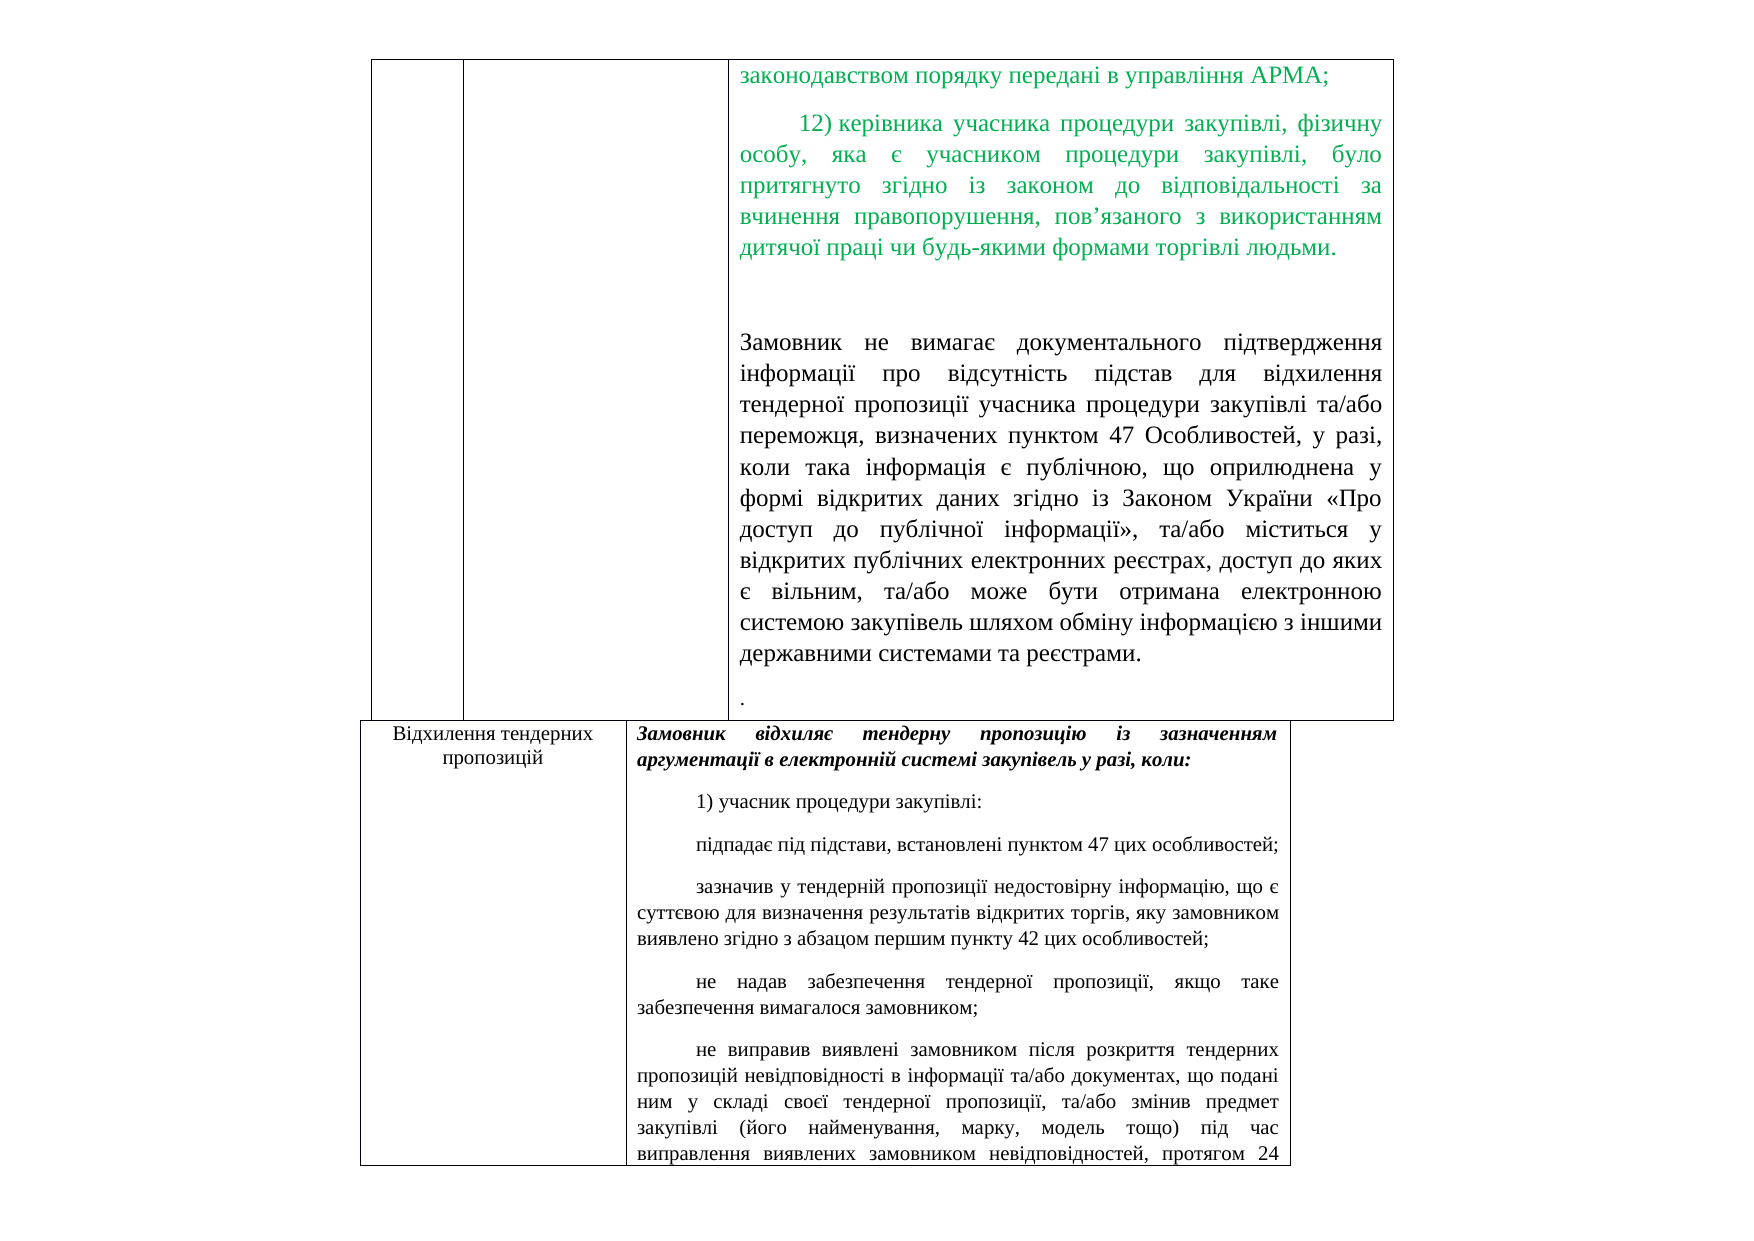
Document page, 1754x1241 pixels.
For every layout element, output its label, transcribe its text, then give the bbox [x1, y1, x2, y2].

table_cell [361, 721, 626, 1165]
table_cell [729, 60, 1393, 719]
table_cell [464, 60, 728, 719]
table_cell 5 [372, 60, 463, 719]
